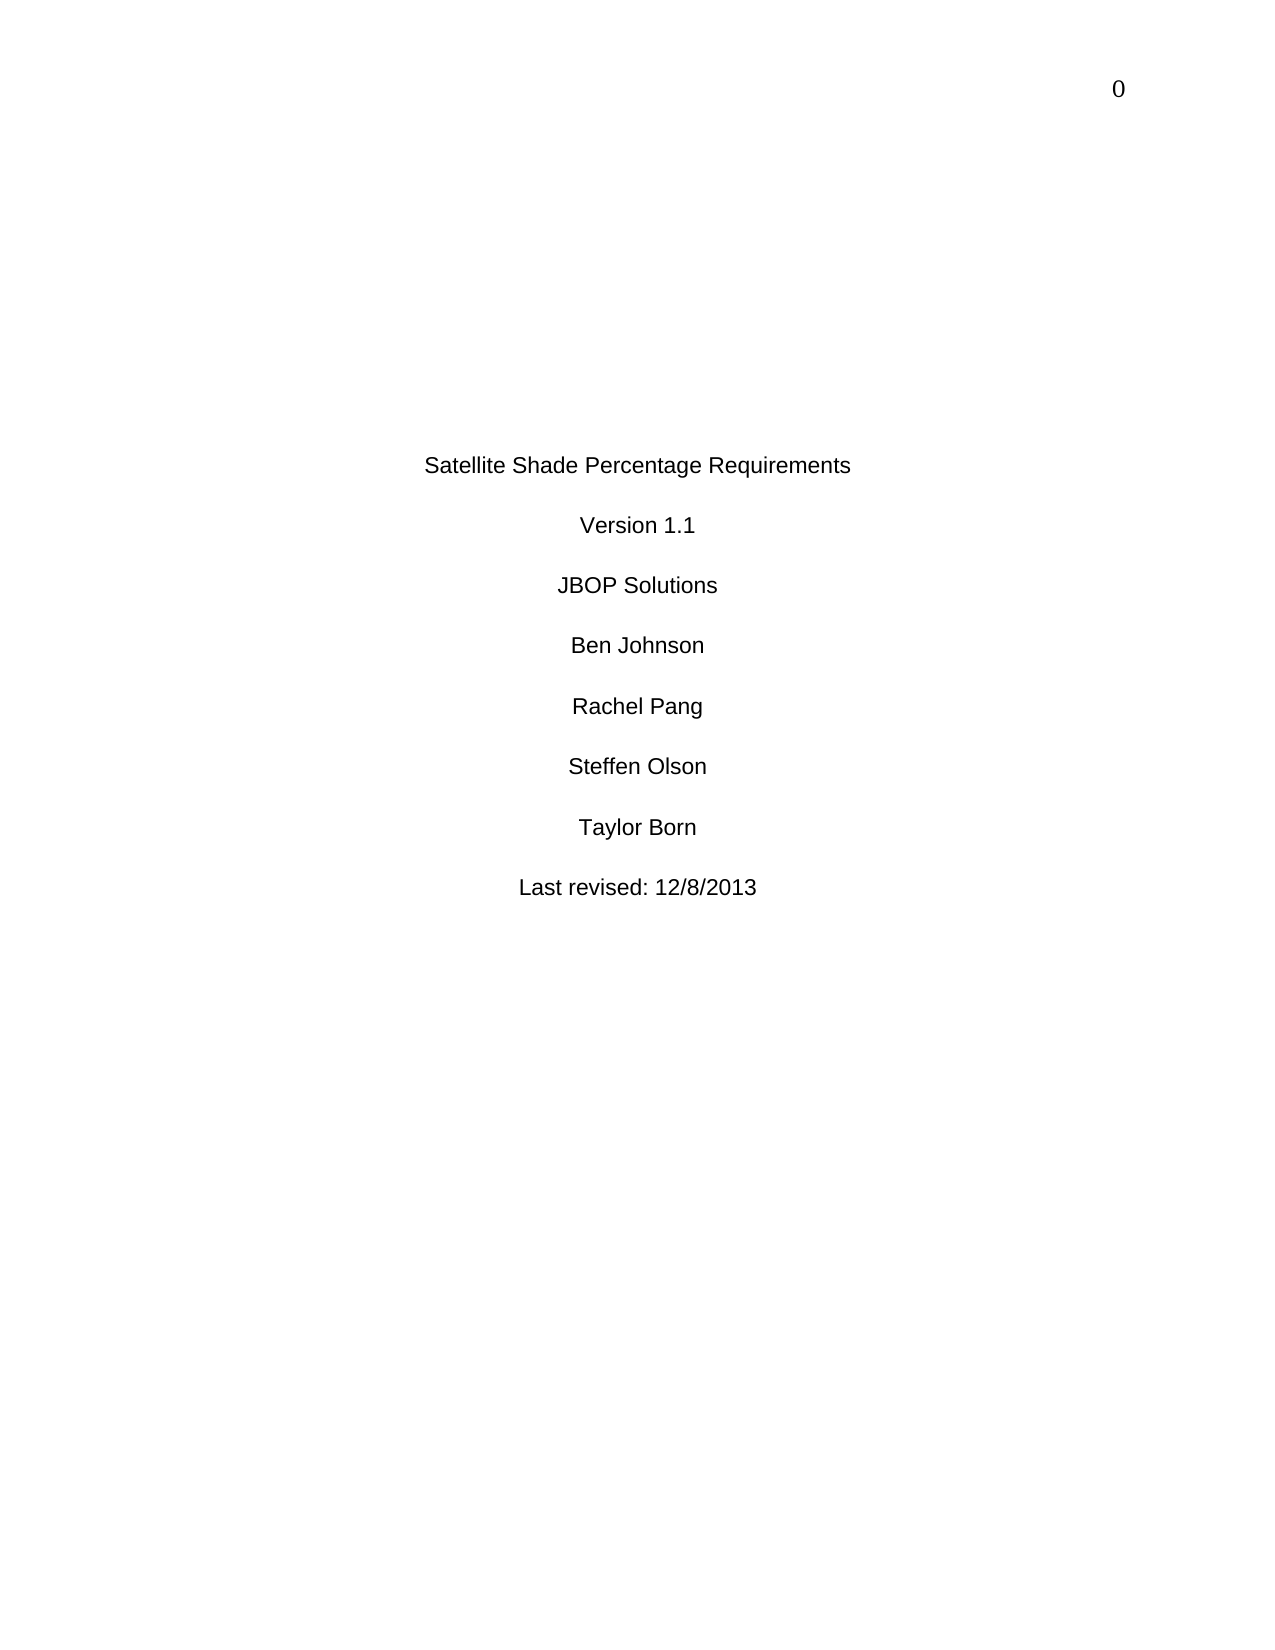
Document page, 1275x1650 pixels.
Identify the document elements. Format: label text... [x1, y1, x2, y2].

text JBOP Solutions [150, 572, 1125, 598]
text Ben Johnson [150, 632, 1125, 659]
text Steffen Olson [150, 753, 1125, 779]
text Rachel Pang [150, 693, 1125, 719]
text Last revised: 12/8/2013 [150, 874, 1125, 900]
text Version 1.1 [150, 512, 1125, 538]
text Taylor Born [150, 813, 1125, 840]
text Satellite Shade Percentage Requirements [150, 452, 1125, 478]
